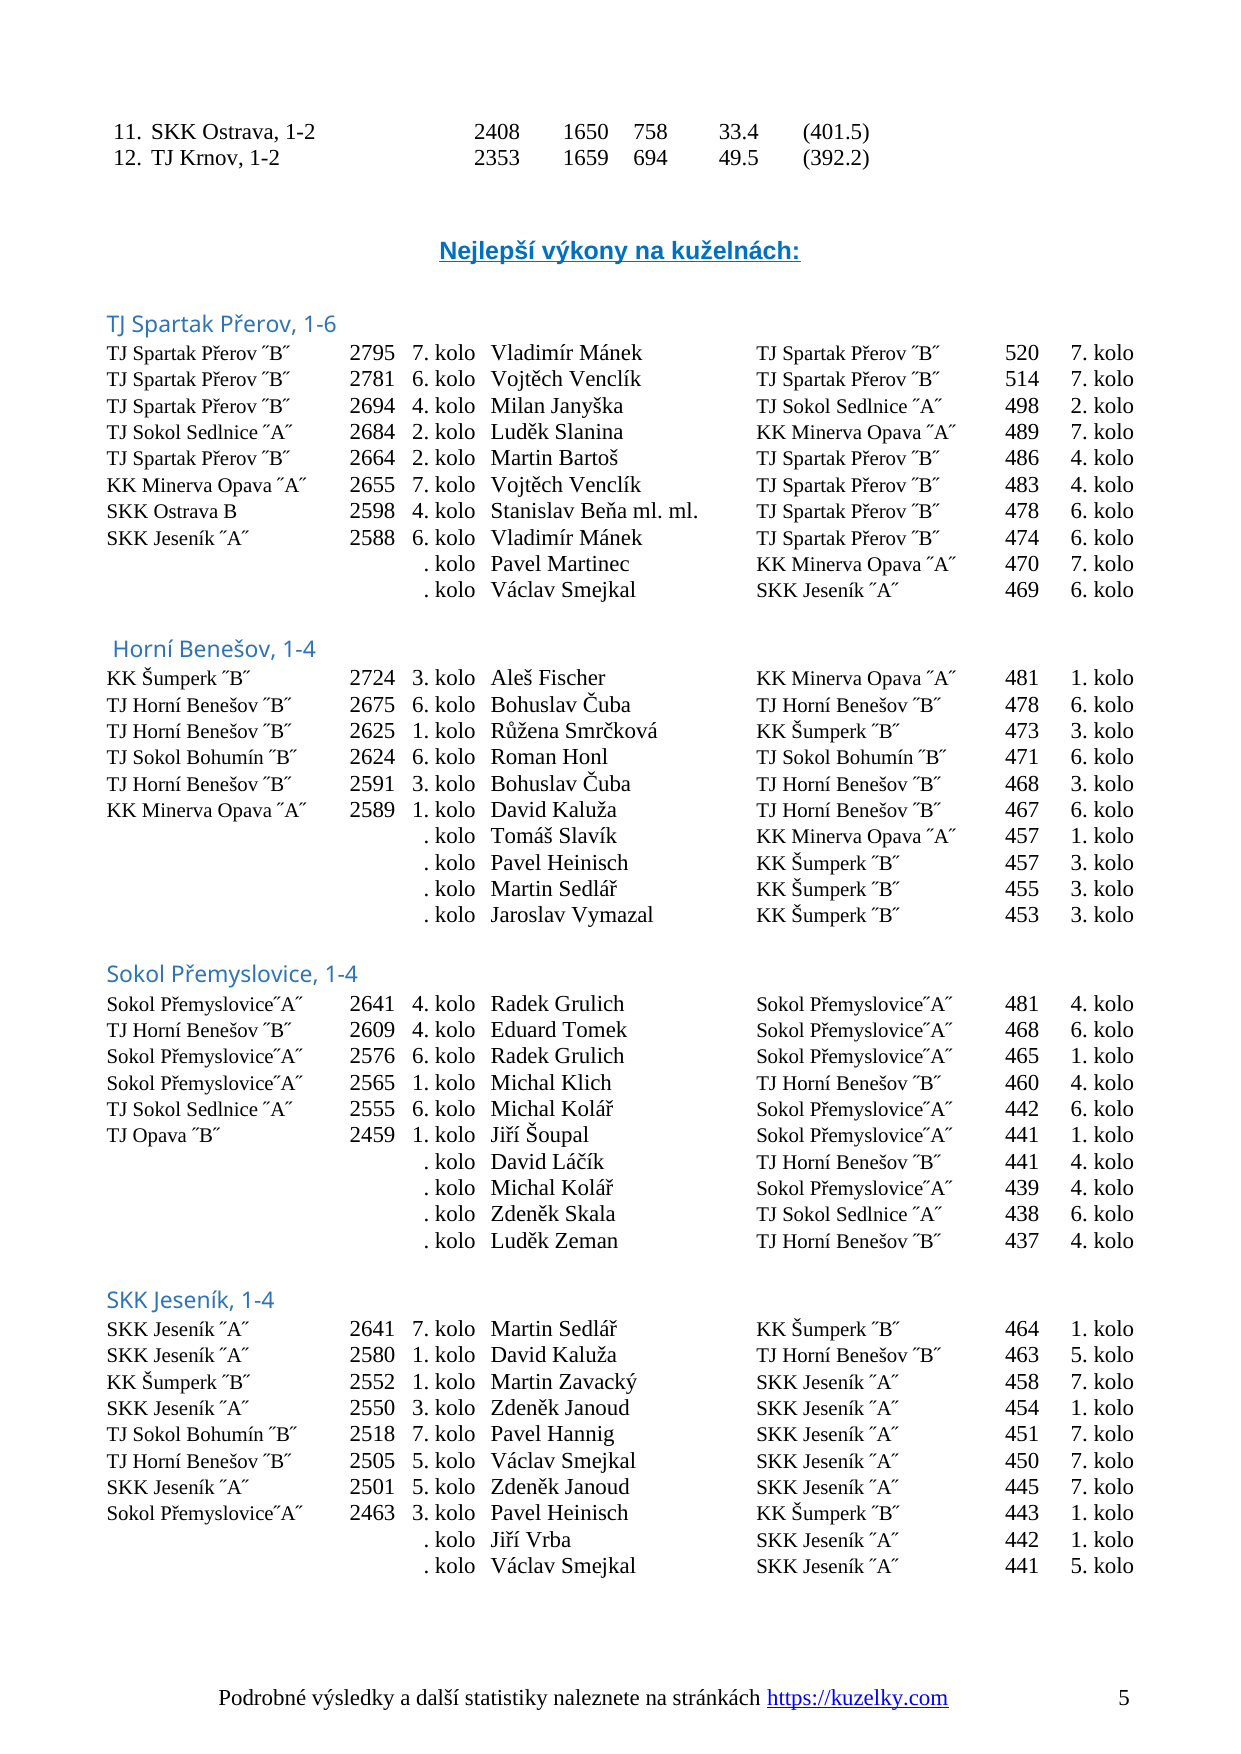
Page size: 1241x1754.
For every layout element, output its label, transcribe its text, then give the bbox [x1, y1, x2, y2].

text . kolo Václav Smejkal SKK Jeseník ˝A˝ 441 5. kolo [106, 1552, 1134, 1578]
text TJ Spartak Přerov ˝B˝ 2795 7. kolo Vladimír Mánek TJ Spartak Přerov ˝B˝ 520 7. kolo [106, 339, 1134, 365]
text SKK Jeseník ˝A˝ 2550 3. kolo Zdeněk Janoud SKK Jeseník ˝A˝ 454 1. kolo [106, 1394, 1134, 1420]
text . kolo Michal Kolář Sokol Přemyslovice˝A˝ 439 4. kolo [106, 1174, 1134, 1201]
text 11. SKK Ostrava, 1-2 2408 1650 758 33.4 (401.5) [106, 118, 1134, 144]
text . kolo Pavel Martinec KK Minerva Opava ˝A˝ 470 7. kolo [106, 550, 1134, 576]
text TJ Sokol Bohumín ˝B˝ 2624 6. kolo Roman Honl TJ Sokol Bohumín ˝B˝ 471 6. kolo [106, 743, 1134, 770]
text TJ Spartak Přerov ˝B˝ 2694 4. kolo Milan Janyška TJ Sokol Sedlnice ˝A˝ 498 2. kolo [106, 392, 1134, 418]
text KK Minerva Opava ˝A˝ 2655 7. kolo Vojtěch Venclík TJ Spartak Přerov ˝B˝ 483 4. kolo [106, 471, 1134, 497]
text . kolo David Láčík TJ Horní Benešov ˝B˝ 441 4. kolo [106, 1148, 1134, 1174]
text . kolo Zdeněk Skala TJ Sokol Sedlnice ˝A˝ 438 6. kolo [106, 1201, 1134, 1227]
text . kolo Jiří Vrba SKK Jeseník ˝A˝ 442 1. kolo [106, 1526, 1134, 1552]
text TJ Sokol Sedlnice ˝A˝ 2555 6. kolo Michal Kolář Sokol Přemyslovice˝A˝ 442 6. kolo [106, 1095, 1134, 1121]
text . kolo Jaroslav Vymazal KK Šumperk ˝B˝ 453 3. kolo [106, 902, 1134, 928]
text KK Šumperk ˝B˝ 2552 1. kolo Martin Zavacký SKK Jeseník ˝A˝ 458 7. kolo [106, 1368, 1134, 1394]
text Sokol Přemyslovice˝A˝ 2641 4. kolo Radek Grulich Sokol Přemyslovice˝A˝ 481 4. kolo [106, 990, 1134, 1016]
text . kolo Luděk Zeman TJ Horní Benešov ˝B˝ 437 4. kolo [106, 1227, 1134, 1253]
text KK Šumperk ˝B˝ 2724 3. kolo Aleš Fischer KK Minerva Opava ˝A˝ 481 1. kolo [106, 664, 1134, 691]
text SKK Jeseník ˝A˝ 2501 5. kolo Zdeněk Janoud SKK Jeseník ˝A˝ 445 7. kolo [106, 1473, 1134, 1499]
text . kolo Tomáš Slavík KK Minerva Opava ˝A˝ 457 1. kolo [106, 822, 1134, 849]
text KK Minerva Opava ˝A˝ 2589 1. kolo David Kaluža TJ Horní Benešov ˝B˝ 467 6. kolo [106, 796, 1134, 822]
subtitle Horní Benešov, 1-4 [106, 633, 1134, 664]
text TJ Spartak Přerov ˝B˝ 2781 6. kolo Vojtěch Venclík TJ Spartak Přerov ˝B˝ 514 7. kolo [106, 365, 1134, 392]
text TJ Horní Benešov ˝B˝ 2675 6. kolo Bohuslav Čuba TJ Horní Benešov ˝B˝ 478 6. kolo [106, 691, 1134, 717]
text TJ Horní Benešov ˝B˝ 2625 1. kolo Růžena Smrčková KK Šumperk ˝B˝ 473 3. kolo [106, 717, 1134, 743]
text TJ Horní Benešov ˝B˝ 2591 3. kolo Bohuslav Čuba TJ Horní Benešov ˝B˝ 468 3. kolo [106, 770, 1134, 796]
text SKK Jeseník ˝A˝ 2580 1. kolo David Kaluža TJ Horní Benešov ˝B˝ 463 5. kolo [106, 1341, 1134, 1368]
text Sokol Přemyslovice˝A˝ 2576 6. kolo Radek Grulich Sokol Přemyslovice˝A˝ 465 1. kolo [106, 1042, 1134, 1069]
subtitle SKK Jeseník, 1-4 [106, 1284, 1134, 1315]
text SKK Ostrava B 2598 4. kolo Stanislav Beňa ml. ml. TJ Spartak Přerov ˝B˝ 478 6. kolo [106, 497, 1134, 523]
text . kolo Martin Sedlář KK Šumperk ˝B˝ 455 3. kolo [106, 875, 1134, 902]
text . kolo Václav Smejkal SKK Jeseník ˝A˝ 469 6. kolo [106, 576, 1134, 603]
text SKK Jeseník ˝A˝ 2588 6. kolo Vladimír Mánek TJ Spartak Přerov ˝B˝ 474 6. kolo [106, 523, 1134, 550]
text Nejlepší výkony na kuželnách: [94, 236, 1145, 265]
subtitle TJ Spartak Přerov, 1-6 [106, 308, 1134, 339]
text TJ Spartak Přerov ˝B˝ 2664 2. kolo Martin Bartoš TJ Spartak Přerov ˝B˝ 486 4. kolo [106, 444, 1134, 471]
text 12. TJ Krnov, 1-2 2353 1659 694 49.5 (392.2) [106, 144, 1134, 171]
text Sokol Přemyslovice˝A˝ 2565 1. kolo Michal Klich TJ Horní Benešov ˝B˝ 460 4. kolo [106, 1069, 1134, 1095]
text TJ Opava ˝B˝ 2459 1. kolo Jiří Šoupal Sokol Přemyslovice˝A˝ 441 1. kolo [106, 1121, 1134, 1148]
text TJ Sokol Bohumín ˝B˝ 2518 7. kolo Pavel Hannig SKK Jeseník ˝A˝ 451 7. kolo [106, 1420, 1134, 1447]
text . kolo Pavel Heinisch KK Šumperk ˝B˝ 457 3. kolo [106, 849, 1134, 875]
subtitle Sokol Přemyslovice, 1-4 [106, 958, 1134, 990]
text TJ Horní Benešov ˝B˝ 2609 4. kolo Eduard Tomek Sokol Přemyslovice˝A˝ 468 6. kolo [106, 1016, 1134, 1042]
text SKK Jeseník ˝A˝ 2641 7. kolo Martin Sedlář KK Šumperk ˝B˝ 464 1. kolo [106, 1315, 1134, 1341]
text TJ Sokol Sedlnice ˝A˝ 2684 2. kolo Luděk Slanina KK Minerva Opava ˝A˝ 489 7. kolo [106, 418, 1134, 444]
text Sokol Přemyslovice˝A˝ 2463 3. kolo Pavel Heinisch KK Šumperk ˝B˝ 443 1. kolo [106, 1499, 1134, 1526]
text TJ Horní Benešov ˝B˝ 2505 5. kolo Václav Smejkal SKK Jeseník ˝A˝ 450 7. kolo [106, 1447, 1134, 1473]
